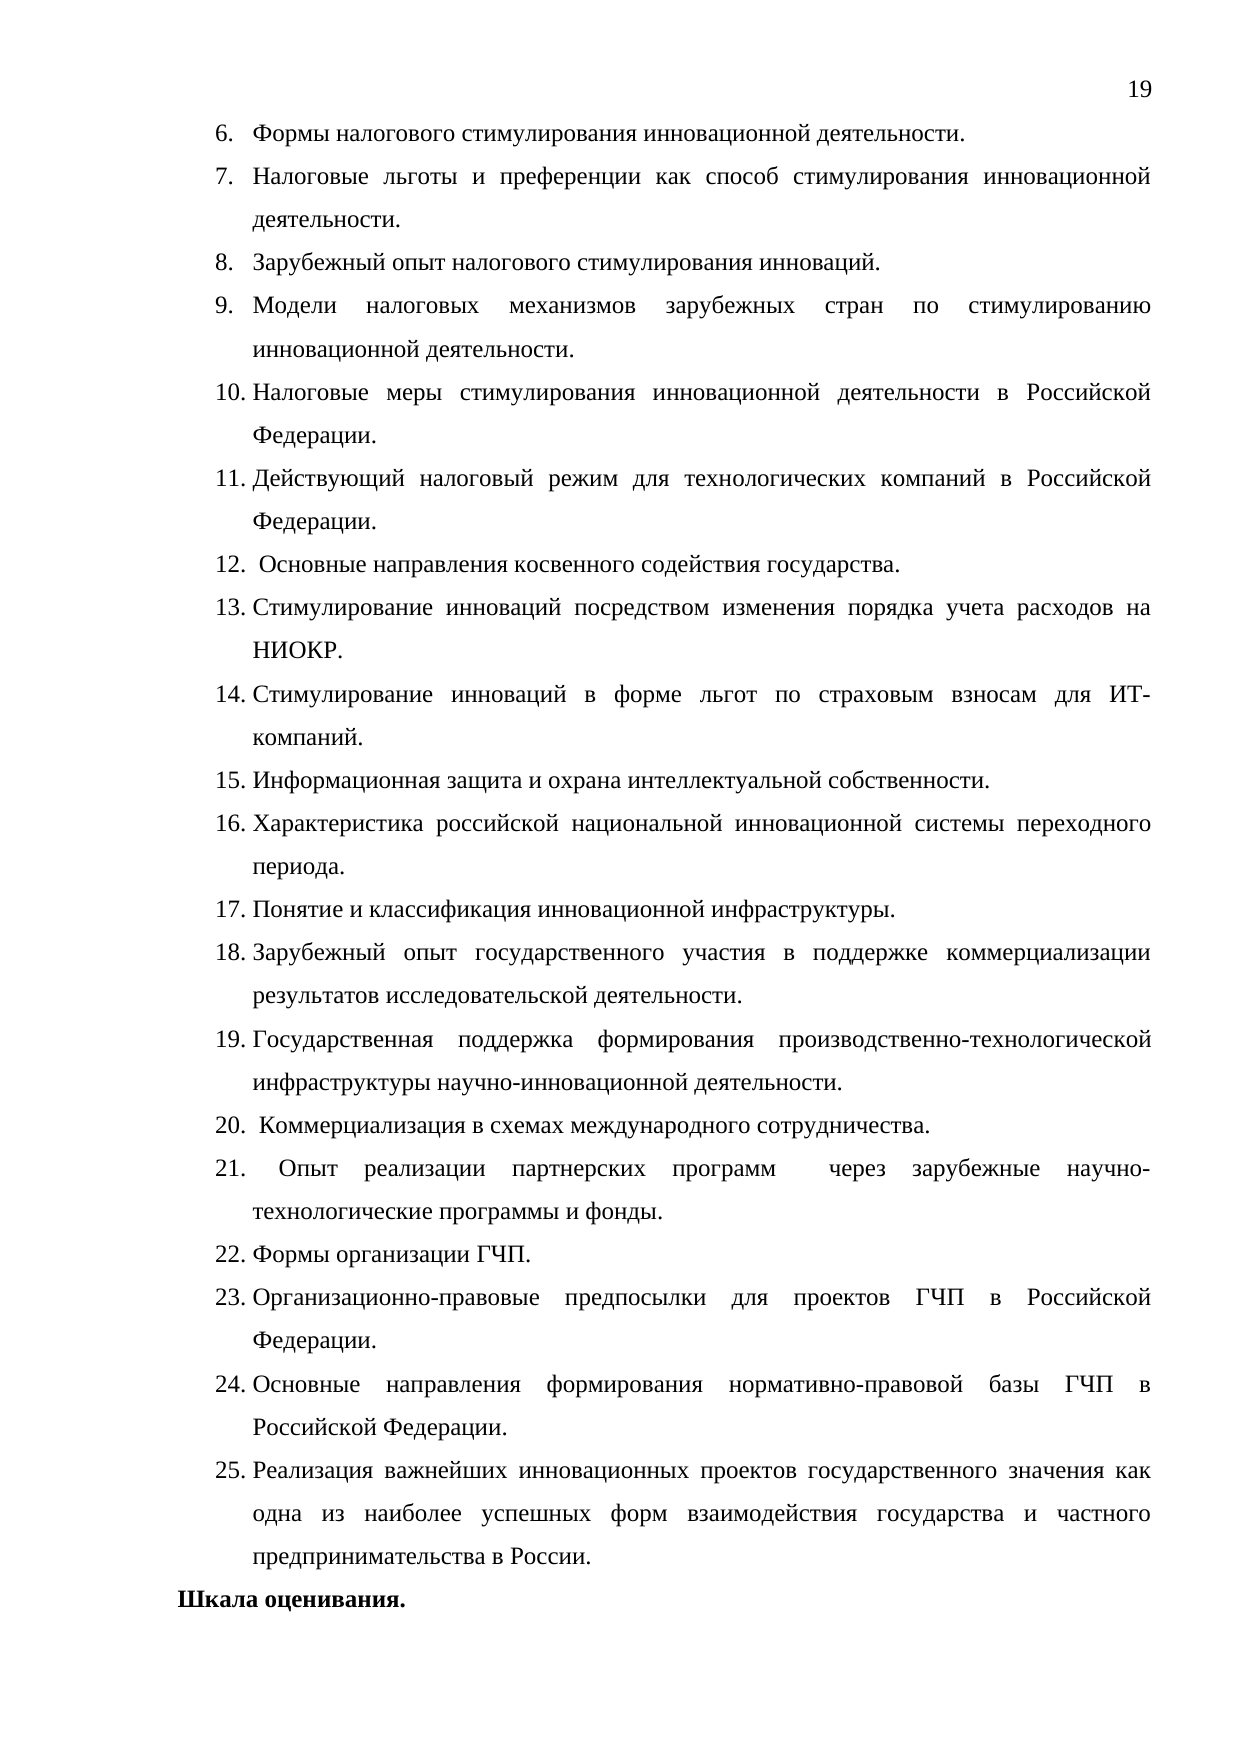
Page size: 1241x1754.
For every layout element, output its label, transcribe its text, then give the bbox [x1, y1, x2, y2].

list Зарубежный опыт налогового стимулирования инноваций. [215, 247, 1152, 276]
list Модели налоговых механизмов зарубежных стран по стимулированию инновационной деятельности. [215, 291, 1152, 362]
list Формы организации ГЧП. [215, 1239, 1152, 1268]
list Стимулирование инноваций в форме льгот по страховым взносам для ИТ-компаний. [215, 679, 1152, 751]
list Организационно-правовые предпосылки для проектов ГЧП в Российской Федерации. [215, 1282, 1152, 1354]
list Зарубежный опыт государственного участия в поддержке коммерциализации результатов исследовательской деятельности. [215, 937, 1152, 1009]
list Информационная защита и охрана интеллектуальной собственности. [215, 765, 1152, 794]
list Реализация важнейших инновационных проектов государственного значения как одна из наиболее успешных форм взаимодействия государства и частного предпринимательства в России. [215, 1455, 1152, 1570]
list Характеристика российской национальной инновационной системы переходного периода. [215, 808, 1152, 880]
list Действующий налоговый режим для технологических компаний в Российской Федерации. [215, 463, 1152, 535]
list Налоговые меры стимулирования инновационной деятельности в Российской Федерации. [215, 377, 1152, 449]
text Шкала оценивания. [177, 1584, 1152, 1613]
list Основные направления косвенного содействия государства. [215, 549, 1152, 578]
list Стимулирование инноваций посредством изменения порядка учета расходов на НИОКР. [215, 592, 1152, 664]
list Налоговые льготы и преференции как способ стимулирования инновационной деятельности. [215, 161, 1152, 233]
list Коммерциализация в схемах международного сотрудничества. [215, 1110, 1152, 1139]
list Понятие и классификация инновационной инфраструктуры. [215, 894, 1152, 923]
list Государственная поддержка формирования производственно-технологической инфраструктуры научно-инновационной деятельности. [215, 1024, 1152, 1096]
list Основные направления формирования нормативно-правовой базы ГЧП в Российской Федерации. [215, 1369, 1152, 1441]
list Формы налогового стимулирования инновационной деятельности. [215, 118, 1152, 147]
list Опыт реализации партнерских программ через зарубежные научно-технологические программы и фонды. [215, 1153, 1152, 1225]
